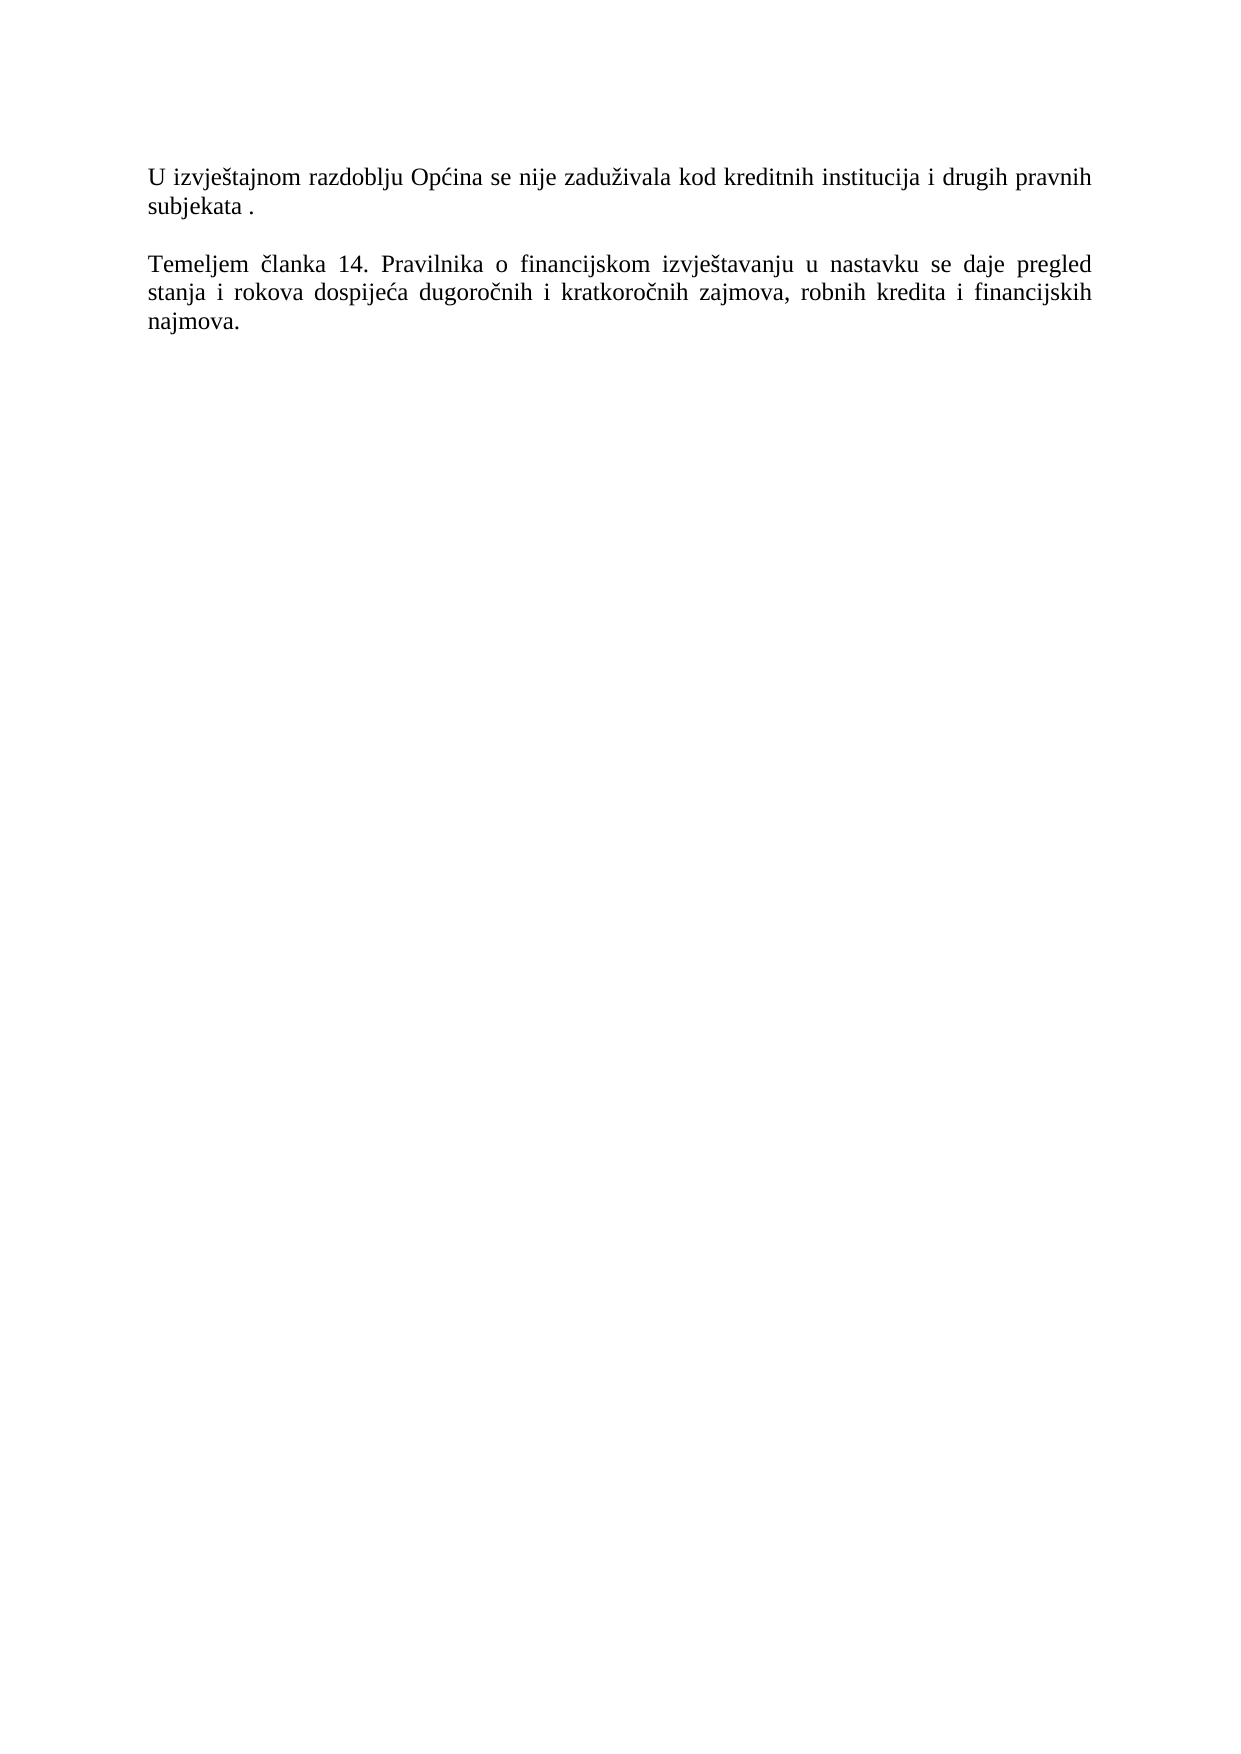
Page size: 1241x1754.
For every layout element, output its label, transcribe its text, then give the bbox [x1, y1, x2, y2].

text Temeljem članka 14. Pravilnika o financijskom izvještavanju u nastavku se daje pregled stanja i rokova dospijeća dugoročnih i kratkoročnih zajmova, robnih kredita i financijskih najmova. [148, 249, 1093, 335]
text U izvještajnom razdoblju Općina se nije zaduživala kod kreditnih institucija i drugih pravnih subjekata . [148, 162, 1093, 220]
